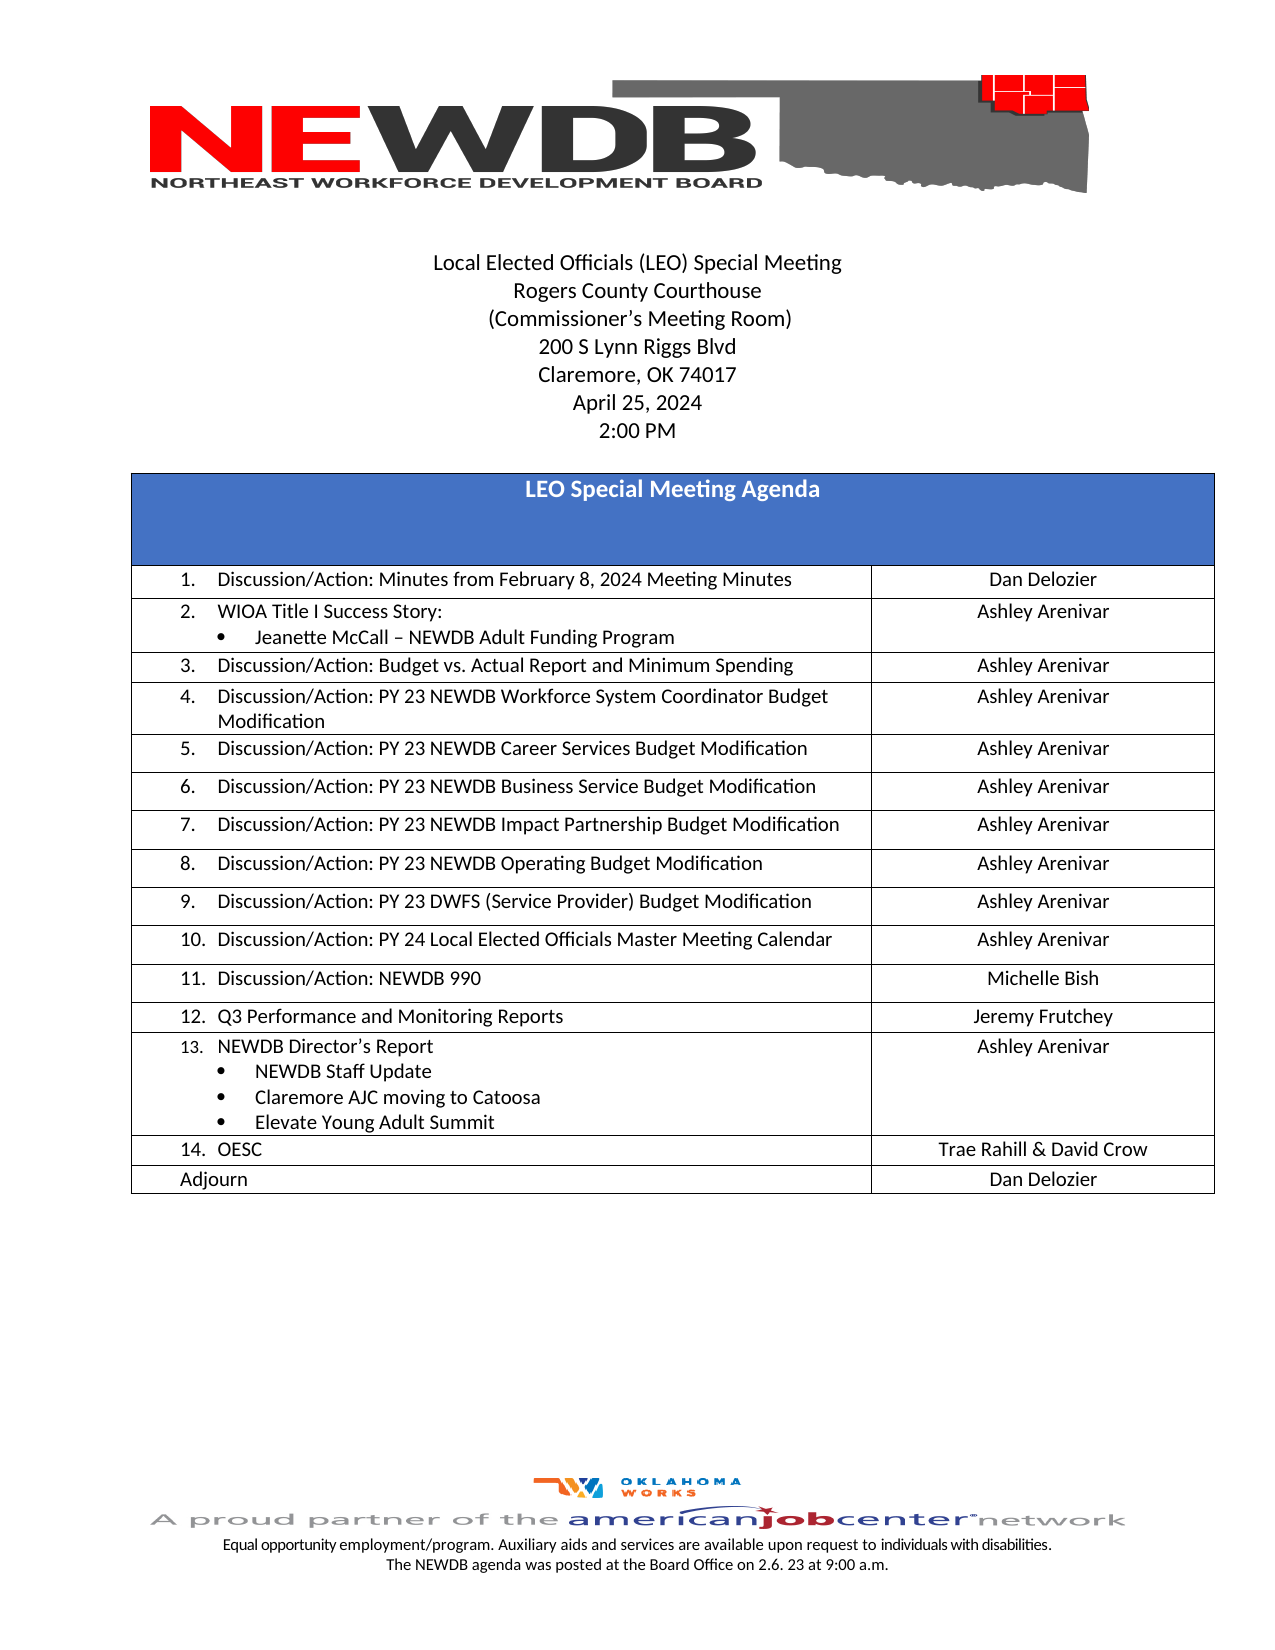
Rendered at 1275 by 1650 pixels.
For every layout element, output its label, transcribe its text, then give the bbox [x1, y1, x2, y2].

text Rogers County Courthouse [150, 276, 1125, 304]
table_cell Ashley Arenivar [872, 926, 1214, 964]
picture [150, 75, 1089, 193]
table_cell Discussion/Action: PY 23 NEWDB Workforce System Coordinator Budget Modification [132, 683, 871, 734]
table_cell Discussion/Action: PY 23 NEWDB Impact Partnership Budget Modification [132, 811, 871, 849]
table_cell Ashley Arenivar [872, 735, 1214, 772]
text Local Elected Officials (LEO) Special Meeting [150, 248, 1125, 276]
table_cell Ashley Arenivar [872, 850, 1214, 887]
table_cell Ashley Arenivar [872, 653, 1214, 682]
table_cell Discussion/Action: PY 23 NEWDB Business Service Budget Modification [132, 773, 871, 810]
picture [533, 1478, 742, 1498]
table_cell Discussion/Action: PY 24 Local Elected Officials Master Meeting Calendar [132, 926, 871, 964]
table_cell Dan Delozier [872, 1166, 1214, 1193]
table_header LEO Special Meeting Agenda [132, 474, 1214, 565]
text April 25, 2024 [150, 388, 1125, 416]
table_cell OESC [132, 1136, 871, 1165]
table_cell WIOA Title I Success Story: Jeanette McCall – NEWDB Adult Funding Program [132, 599, 871, 652]
table_cell Ashley Arenivar [872, 811, 1214, 849]
table_cell Q3 Performance and Monitoring Reports [132, 1003, 871, 1032]
table_cell Trae Rahill & David Crow [872, 1136, 1214, 1165]
picture [150, 1506, 1125, 1529]
table_cell Ashley Arenivar [872, 683, 1214, 734]
table_cell Michelle Bish [872, 965, 1214, 1002]
text Claremore, OK 74017 [150, 360, 1125, 388]
table_cell NEWDB Director’s Report NEWDB Staff Update Claremore AJC moving to Catoosa Elevate Young Adult Summit [132, 1033, 871, 1135]
text 2:00 PM [150, 416, 1125, 444]
table_cell Jeremy Frutchey [872, 1003, 1214, 1032]
text (Commissioner’s Meeting Room) [150, 304, 1125, 332]
table_cell Discussion/Action: NEWDB 990 [132, 965, 871, 1002]
table_cell Adjourn [132, 1166, 871, 1193]
table_cell Discussion/Action: Budget vs. Actual Report and Minimum Spending [132, 653, 871, 682]
table_cell Ashley Arenivar [872, 1033, 1214, 1135]
text 200 S Lynn Riggs Blvd [150, 332, 1125, 360]
table_cell Discussion/Action: PY 23 NEWDB Operating Budget Modification [132, 850, 871, 887]
table_cell Ashley Arenivar [872, 599, 1214, 652]
table_cell Dan Delozier [872, 566, 1214, 598]
table_cell Discussion/Action: Minutes from February 8, 2024 Meeting Minutes [132, 566, 871, 598]
table_cell Ashley Arenivar [872, 773, 1214, 810]
table_cell Discussion/Action: PY 23 NEWDB Career Services Budget Modification [132, 735, 871, 772]
table_cell Discussion/Action: PY 23 DWFS (Service Provider) Budget Modification [132, 888, 871, 925]
table_cell Ashley Arenivar [872, 888, 1214, 925]
